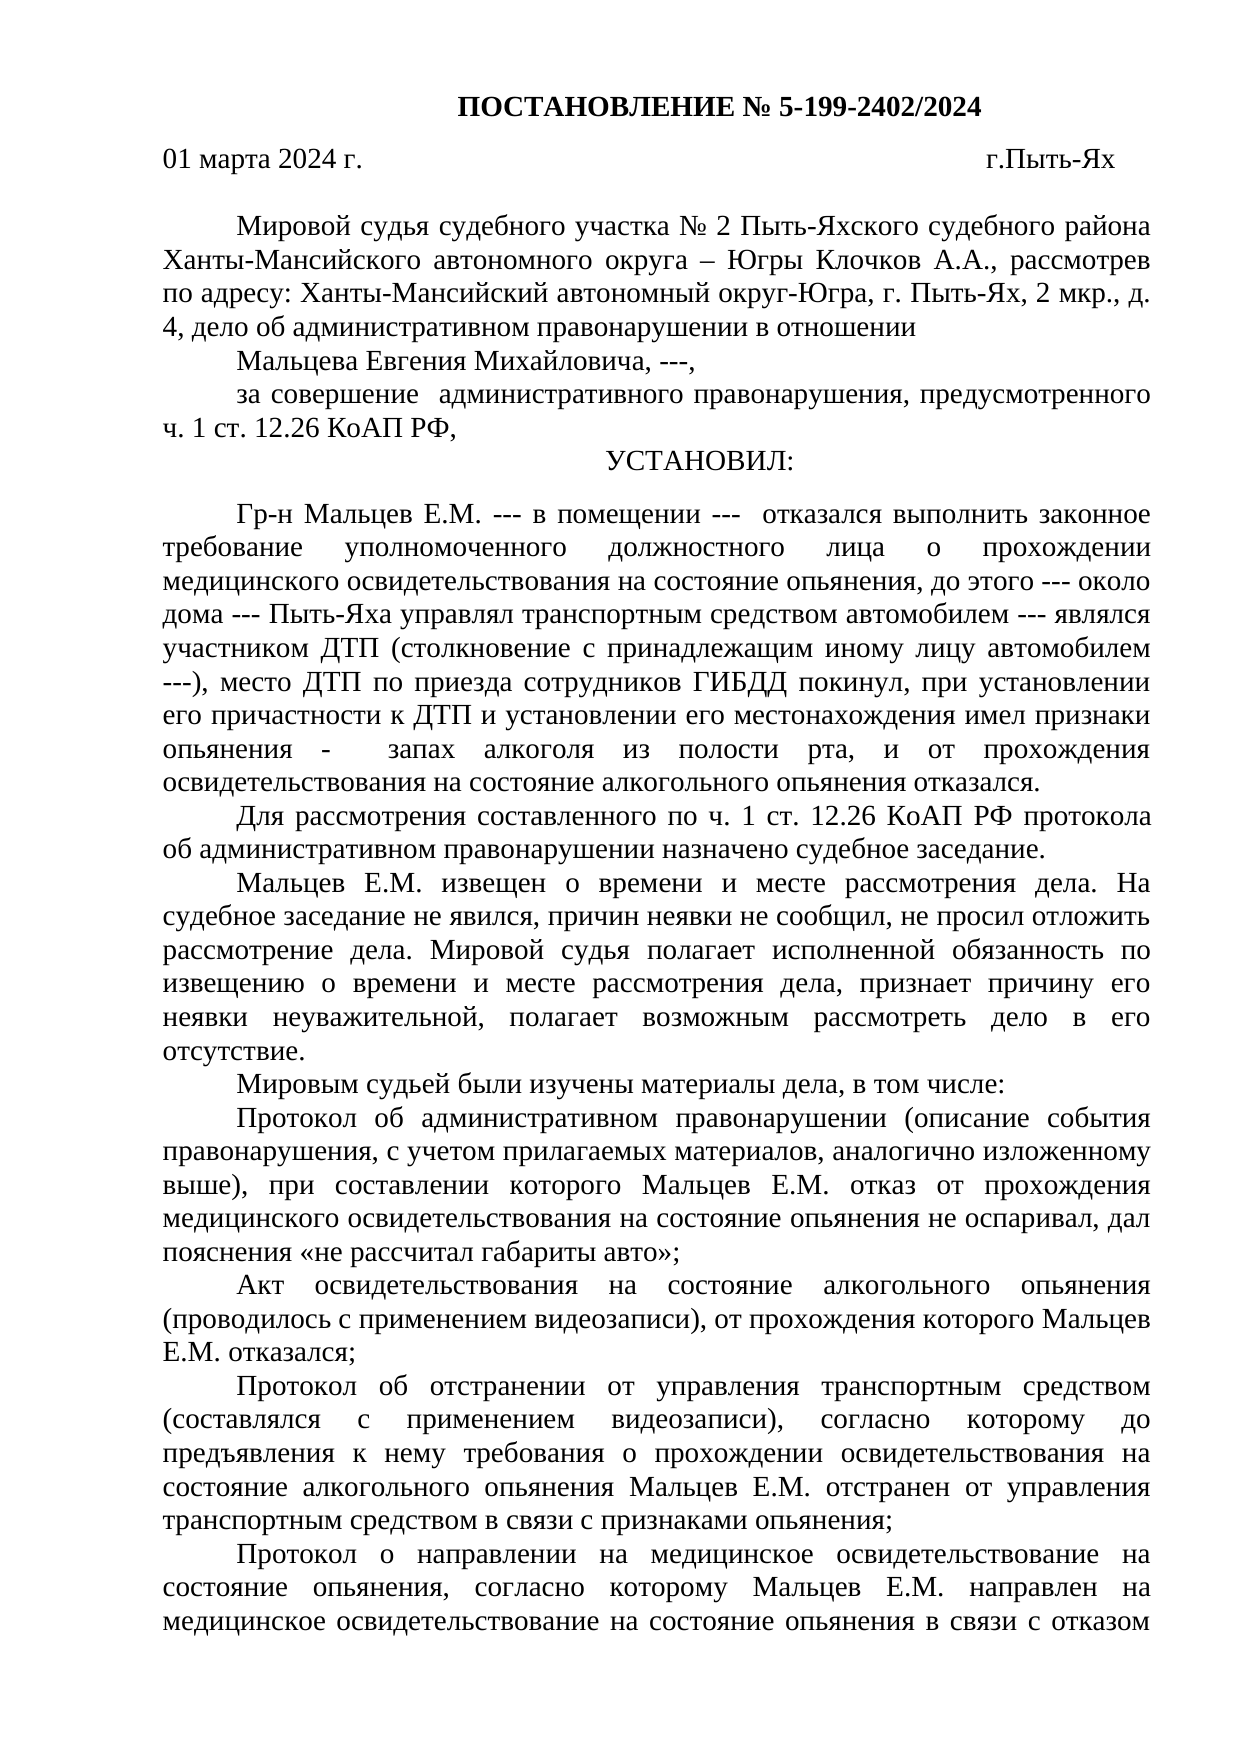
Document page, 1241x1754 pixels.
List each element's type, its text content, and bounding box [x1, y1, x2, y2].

text Протокол об административном правонарушении (описание события правонарушения, с учетом прилагаемых материалов, аналогично изложенному выше), при составлении которого Мальцев Е.М. отказ от прохождения медицинского освидетельствования на состояние опьянения не оспаривал, дал пояснения «не рассчитал габариты авто»; [162, 1100, 1152, 1267]
text Мировым судьей были изучены материалы дела, в том числе: [162, 1066, 1152, 1100]
text Мировой судья судебного участка № 2 Пыть-Яхского судебного района Ханты-Мансийского автономного округа – Югры Клочков А.А., рассмотрев по адресу: Ханты-Мансийский автономный округ-Югра, г. Пыть-Ях, 2 мкр., д. 4, дело об административном правонарушении в отношении [162, 208, 1152, 343]
text 01 марта 2024 г. г.Пыть-Ях [162, 141, 1152, 208]
text Мальцева Евгения Михайловича, ---, [162, 343, 1152, 376]
text за совершение административного правонарушения, предусмотренного ч. 1 ст. 12.26 КоАП РФ, [162, 376, 1152, 443]
text Мальцев Е.М. извещен о времени и месте рассмотрения дела. На судебное заседание не явился, причин неявки не сообщил, не просил отложить рассмотрение дела. Мировой судья полагает исполненной обязанность по извещению о времени и месте рассмотрения дела, признает причину его неявки неуважительной, полагает возможным рассмотреть дело в его отсутствие. [162, 865, 1152, 1066]
text Гр-н Мальцев Е.М. --- в помещении --- отказался выполнить законное требование уполномоченного должностного лица о прохождении медицинского освидетельствования на состояние опьянения, до этого --- около дома --- Пыть-Яха управлял транспортным средством автомобилем --- являлся участником ДТП (столкновение с принадлежащим иному лицу автомобилем ---), место ДТП по приезда сотрудников ГИБДД покинул, при установлении его причастности к ДТП и установлении его местонахождения имел признаки опьянения - запах алкоголя из полости рта, и от прохождения освидетельствования на состояние алкогольного опьянения отказался. [162, 496, 1152, 798]
text УСТАНОВИЛ: [531, 443, 1152, 477]
text Акт освидетельствования на состояние алкогольного опьянения (проводилось с применением видеозаписи), от прохождения которого Мальцев Е.М. отказался; [162, 1267, 1152, 1368]
text Протокол об отстранении от управления транспортным средством (составлялся с применением видеозаписи), согласно которому до предъявления к нему требования о прохождении освидетельствования на состояние алкогольного опьянения Мальцев Е.М. отстранен от управления транспортным средством в связи с признаками опьянения; [162, 1368, 1152, 1536]
text Для рассмотрения составленного по ч. 1 ст. 12.26 КоАП РФ протокола об административном правонарушении назначено судебное заседание. [162, 798, 1153, 865]
text ПОСТАНОВЛЕНИЕ № 5-199-2402/2024 [457, 89, 1152, 122]
